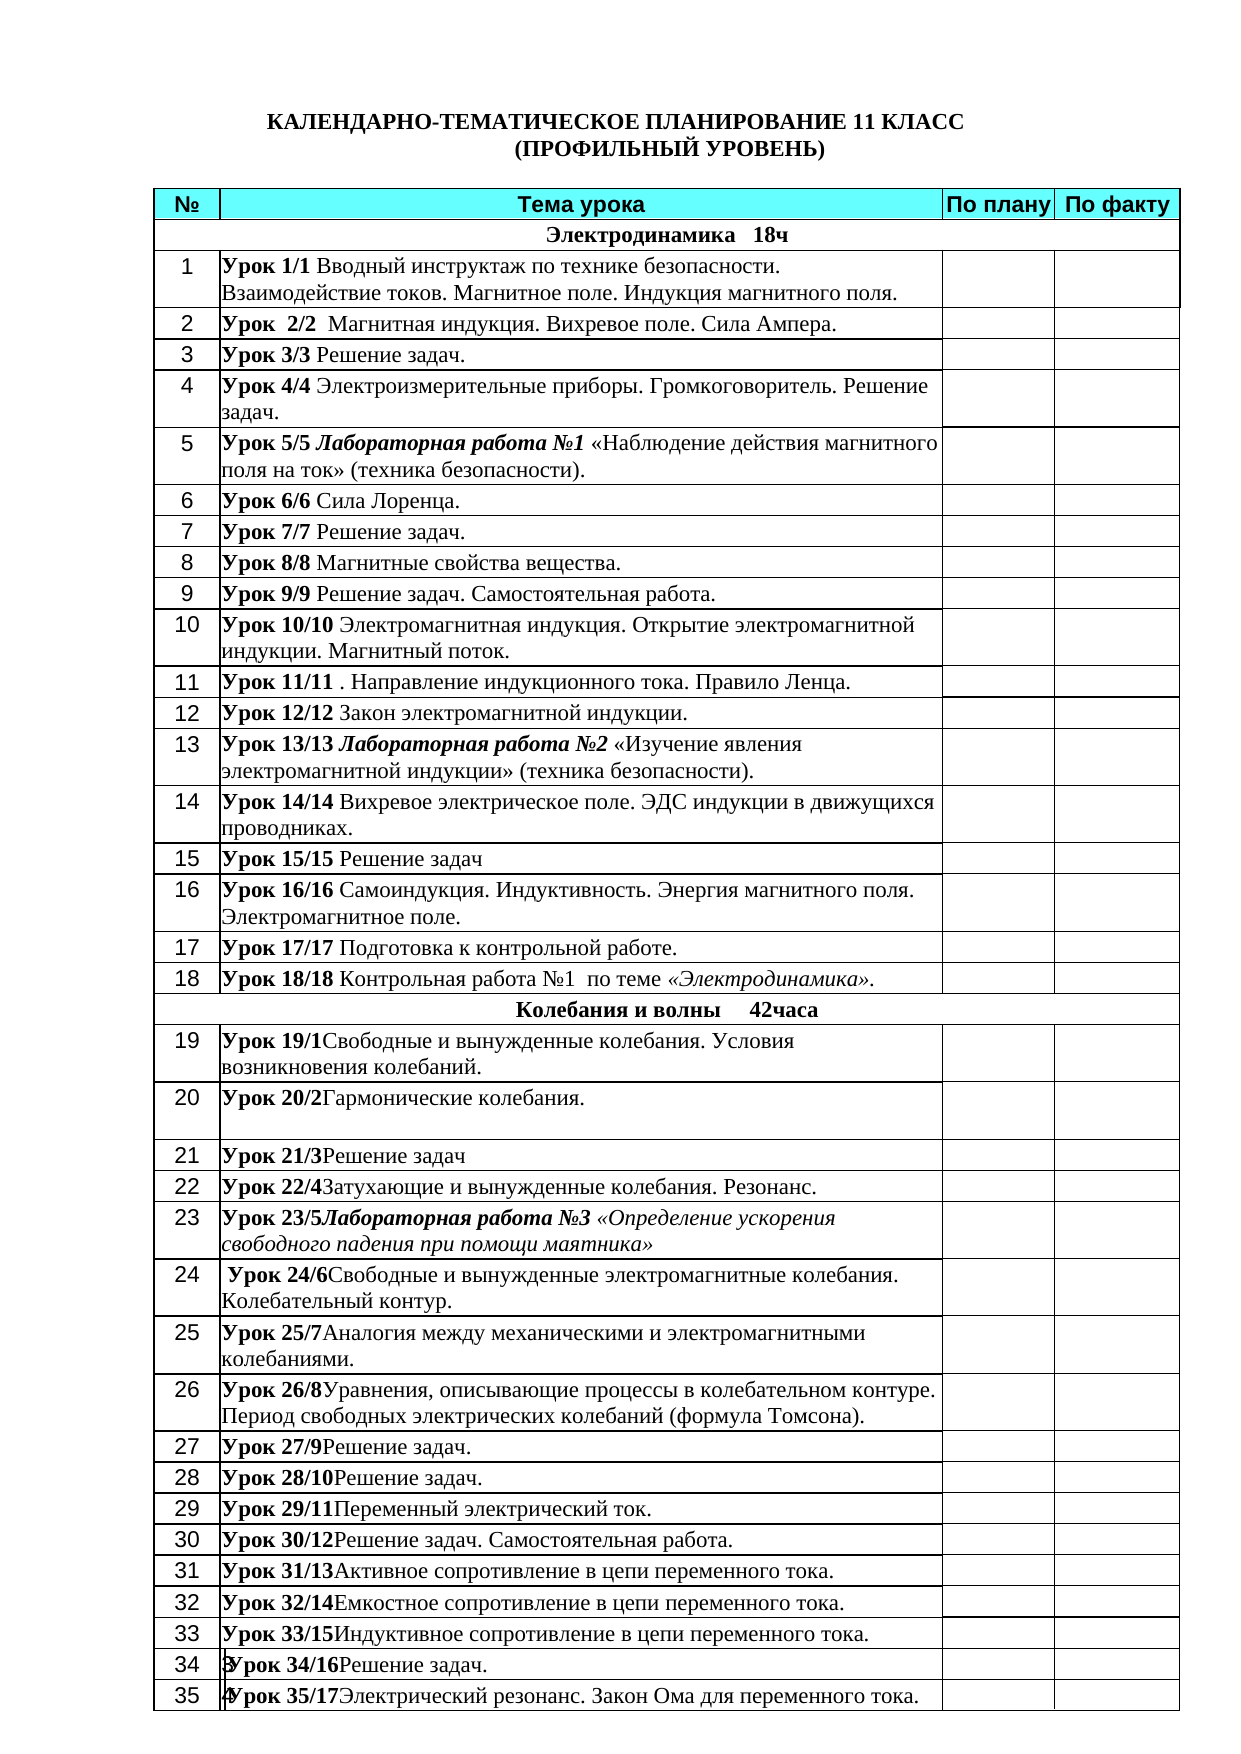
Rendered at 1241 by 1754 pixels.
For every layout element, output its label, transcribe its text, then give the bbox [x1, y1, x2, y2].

table_cell [943, 251, 1054, 307]
table_cell [943, 963, 1054, 993]
table_cell 31 [155, 1556, 219, 1585]
table_cell [943, 516, 1054, 546]
table_cell 22 [155, 1171, 219, 1201]
table_cell Урок 28/10Решение задач. [221, 1463, 942, 1492]
table_cell 8 [155, 547, 219, 577]
table_cell 26 [155, 1375, 219, 1430]
table_cell [1055, 1171, 1179, 1201]
table_cell [1055, 1374, 1179, 1430]
table_cell [1055, 1524, 1179, 1554]
table_cell Урок 17/17 Подготовка к контрольной работе. [221, 932, 942, 962]
table_cell [943, 1586, 1054, 1616]
table_cell Урок 14/14 Вихревое электрическое поле. ЭДС индукции в движущихся проводниках. [221, 786, 942, 842]
table_cell Урок 26/8Уравнения, описывающие процессы в колебательном контуре. Период свободных электрических колебаний (формула Томсона). [221, 1375, 942, 1430]
table_cell [1055, 1140, 1179, 1169]
table_cell Урок 23/5Лабораторная работа №3 «Определение ускорения свободного падения при помощи маятника» [221, 1202, 942, 1258]
table_cell [1055, 1618, 1179, 1647]
table_cell 27 [155, 1432, 219, 1461]
table_cell 32 [155, 1587, 219, 1616]
table_cell [943, 1259, 1054, 1315]
table_cell [1055, 1493, 1179, 1523]
table_cell [943, 786, 1054, 842]
table_cell 25 [155, 1317, 219, 1373]
table_cell 3 [155, 340, 219, 369]
table_cell [943, 843, 1054, 873]
table_cell [1055, 251, 1179, 307]
table_cell Урок 12/12 Закон электромагнитной индукции. [221, 698, 942, 727]
table_cell [1055, 1082, 1179, 1138]
list КАЛЕНДАРНО-ТЕМАТИЧЕСКОЕ ПЛАНИРОВАНИЕ 11 КЛАСС [267, 108, 1180, 135]
table_cell [1055, 932, 1179, 962]
table_cell 16 [155, 875, 219, 931]
table_cell [943, 1171, 1054, 1201]
table_cell 11 [155, 667, 219, 696]
table_cell 21 [155, 1140, 219, 1169]
table_cell 20 [155, 1083, 219, 1138]
table_cell Урок 30/12Решение задач. Самостоятельная работа. [221, 1525, 942, 1554]
table_cell 19 [155, 1025, 219, 1081]
table_cell Урок 13/13 Лабораторная работа №2 «Изучение явления электромагнитной индукции» (техника безопасности). [221, 729, 942, 785]
table_cell 30 [155, 1525, 219, 1554]
table_cell [1055, 1025, 1179, 1081]
table_cell Урок 24/6Свободные и вынужденные электромагнитные колебания. Колебательный контур. [221, 1260, 942, 1315]
table_cell [1055, 1202, 1179, 1258]
table_cell [1055, 963, 1179, 993]
table_cell [1055, 308, 1179, 338]
table_cell [1055, 1462, 1179, 1492]
table_cell Урок 10/10 Электромагнитная индукция. Открытие электромагнитной индукции. Магнитный поток. [221, 610, 942, 665]
table_cell Урок 18/18 Контрольная работа №1 по теме «Электродинамика». [221, 963, 942, 993]
table_cell Урок 15/15 Решение задач [221, 844, 942, 873]
table_cell [1055, 370, 1179, 426]
table_cell Урок 16/16 Самоиндукция. Индуктивность. Энергия магнитного поля. Электромагнитное поле. [221, 875, 942, 931]
table_cell 4 [155, 371, 219, 426]
table_cell [1055, 786, 1179, 842]
table_cell [943, 1140, 1054, 1169]
table_cell Урок 6/6 Сила Лоренца. [221, 485, 942, 515]
table_cell [943, 1493, 1054, 1523]
text (ПРОФИЛЬНЫЙ УРОВЕНЬ) [154, 135, 1180, 161]
table_cell 10 [155, 610, 219, 665]
table_cell Урок 7/7 Решение задач. [221, 516, 942, 546]
table_cell 15 [155, 844, 219, 873]
table_cell [943, 1082, 1054, 1138]
table_cell 17 [155, 932, 219, 962]
table_cell [943, 1618, 1054, 1647]
table_cell [943, 932, 1054, 962]
table_cell [1055, 1586, 1179, 1616]
table_cell [943, 370, 1054, 426]
table_cell [943, 1202, 1054, 1258]
table_cell 5 [155, 428, 219, 484]
table_cell Урок 25/7Аналогия между механическими и электромагнитными колебаниями. [221, 1317, 942, 1373]
table_cell [943, 1374, 1054, 1430]
table_cell 29 [155, 1494, 219, 1523]
table_cell [943, 1680, 1054, 1709]
table_cell [1055, 578, 1179, 608]
table_cell [1055, 485, 1179, 515]
table_cell Урок 22/4Затухающие и вынужденные колебания. Резонанс. [221, 1171, 942, 1201]
table_cell [943, 1649, 1054, 1678]
table_cell Урок 34/16Решение задач. [226, 1649, 942, 1678]
table_cell 13 [155, 729, 219, 785]
table_cell Урок 3/3 Решение задач. [221, 340, 942, 369]
table_cell [943, 547, 1054, 577]
table_cell Урок 4/4 Электроизмерительные приборы. Громкоговоритель. Решение задач. [221, 371, 942, 426]
table_cell [943, 1462, 1054, 1492]
table_cell Урок 19/1Свободные и вынужденные колебания. Условия возникновения колебаний. [221, 1025, 942, 1081]
table_cell Урок 33/15Индуктивное сопротивление в цепи переменного тока. [221, 1618, 942, 1647]
table_cell 2 [155, 308, 219, 338]
table_cell 34 [155, 1649, 219, 1678]
table_cell [943, 1025, 1054, 1081]
table_cell 18 [155, 963, 219, 993]
table_cell Урок 1/1 Вводный инструктаж по технике безопасности. Взаимодействие токов. Магнитное поле. Индукция магнитного поля. [221, 251, 942, 307]
table_cell Урок 21/3Решение задач [221, 1140, 942, 1169]
table_cell 33 [155, 1618, 219, 1647]
table_cell [1055, 666, 1179, 696]
table_cell [943, 308, 1054, 338]
table_cell Урок 9/9 Решение задач. Самостоятельная работа. [221, 578, 942, 608]
table_header По плану [943, 189, 1054, 218]
table_cell 9 [155, 578, 219, 608]
table_cell [1055, 729, 1179, 785]
table_cell 1 [155, 251, 219, 307]
table_cell Урок 32/14Емкостное сопротивление в цепи переменного тока. [221, 1587, 942, 1616]
table_cell Урок 20/2Гармонические колебания. [221, 1083, 942, 1138]
table_cell [943, 874, 1054, 931]
table_cell 35 [155, 1680, 219, 1709]
table_cell [943, 1524, 1054, 1554]
table_cell [943, 1316, 1054, 1373]
table_cell [943, 1555, 1054, 1585]
table_cell [943, 666, 1054, 696]
table_cell [1055, 516, 1179, 546]
table_cell [1055, 428, 1179, 484]
table_cell [1055, 609, 1179, 665]
table_cell [1055, 874, 1179, 931]
table_cell [943, 339, 1054, 369]
table_cell [943, 609, 1054, 665]
table_cell Урок 2/2 Магнитная индукция. Вихревое поле. Сила Ампера. [221, 308, 942, 338]
table_header № [155, 189, 219, 218]
table_cell Урок 31/13Активное сопротивление в цепи переменного тока. [221, 1556, 942, 1585]
table_header Тема урока [221, 189, 942, 218]
table_cell [1055, 1555, 1179, 1585]
table_cell 12 [155, 698, 219, 727]
table_cell Урок 29/11Переменный электрический ток. [221, 1494, 942, 1523]
table_cell 24 [155, 1260, 219, 1315]
table_cell [943, 729, 1054, 785]
table_cell Урок 5/5 Лабораторная работа №1 «Наблюдение действия магнитного поля на ток» (техника безопасности). [221, 428, 942, 484]
table_cell [1055, 843, 1179, 873]
table_cell 23 [155, 1202, 219, 1258]
table_header По факту [1055, 189, 1179, 218]
table_cell Урок 11/11 . Направление индукционного тока. Правило Ленца. [221, 667, 942, 696]
table_cell 14 [155, 786, 219, 842]
table_cell 6 [155, 485, 219, 515]
table_cell [1055, 1316, 1179, 1373]
table_cell Электродинамика 18ч [155, 220, 1179, 249]
table_cell 7 [155, 516, 219, 546]
table_cell [1055, 1259, 1179, 1315]
table_cell [1055, 1431, 1179, 1461]
table_cell [943, 1431, 1054, 1461]
table_cell Урок 35/17Электрический резонанс. Закон Ома для переменного тока. [226, 1680, 942, 1709]
table_cell [943, 578, 1054, 608]
table_cell Урок 8/8 Магнитные свойства вещества. [221, 547, 942, 577]
table_cell [1055, 1680, 1179, 1709]
table_cell 28 [155, 1463, 219, 1492]
table_cell [1055, 339, 1179, 369]
table_cell [1055, 698, 1179, 727]
table_cell [943, 428, 1054, 484]
table_cell Урок 27/9Решение задач. [221, 1432, 942, 1461]
table_cell [1055, 547, 1179, 577]
table_cell Колебания и волны 42часа [155, 994, 1179, 1024]
table_cell [1055, 1649, 1179, 1678]
table_cell [943, 698, 1054, 727]
table_cell [943, 485, 1054, 515]
